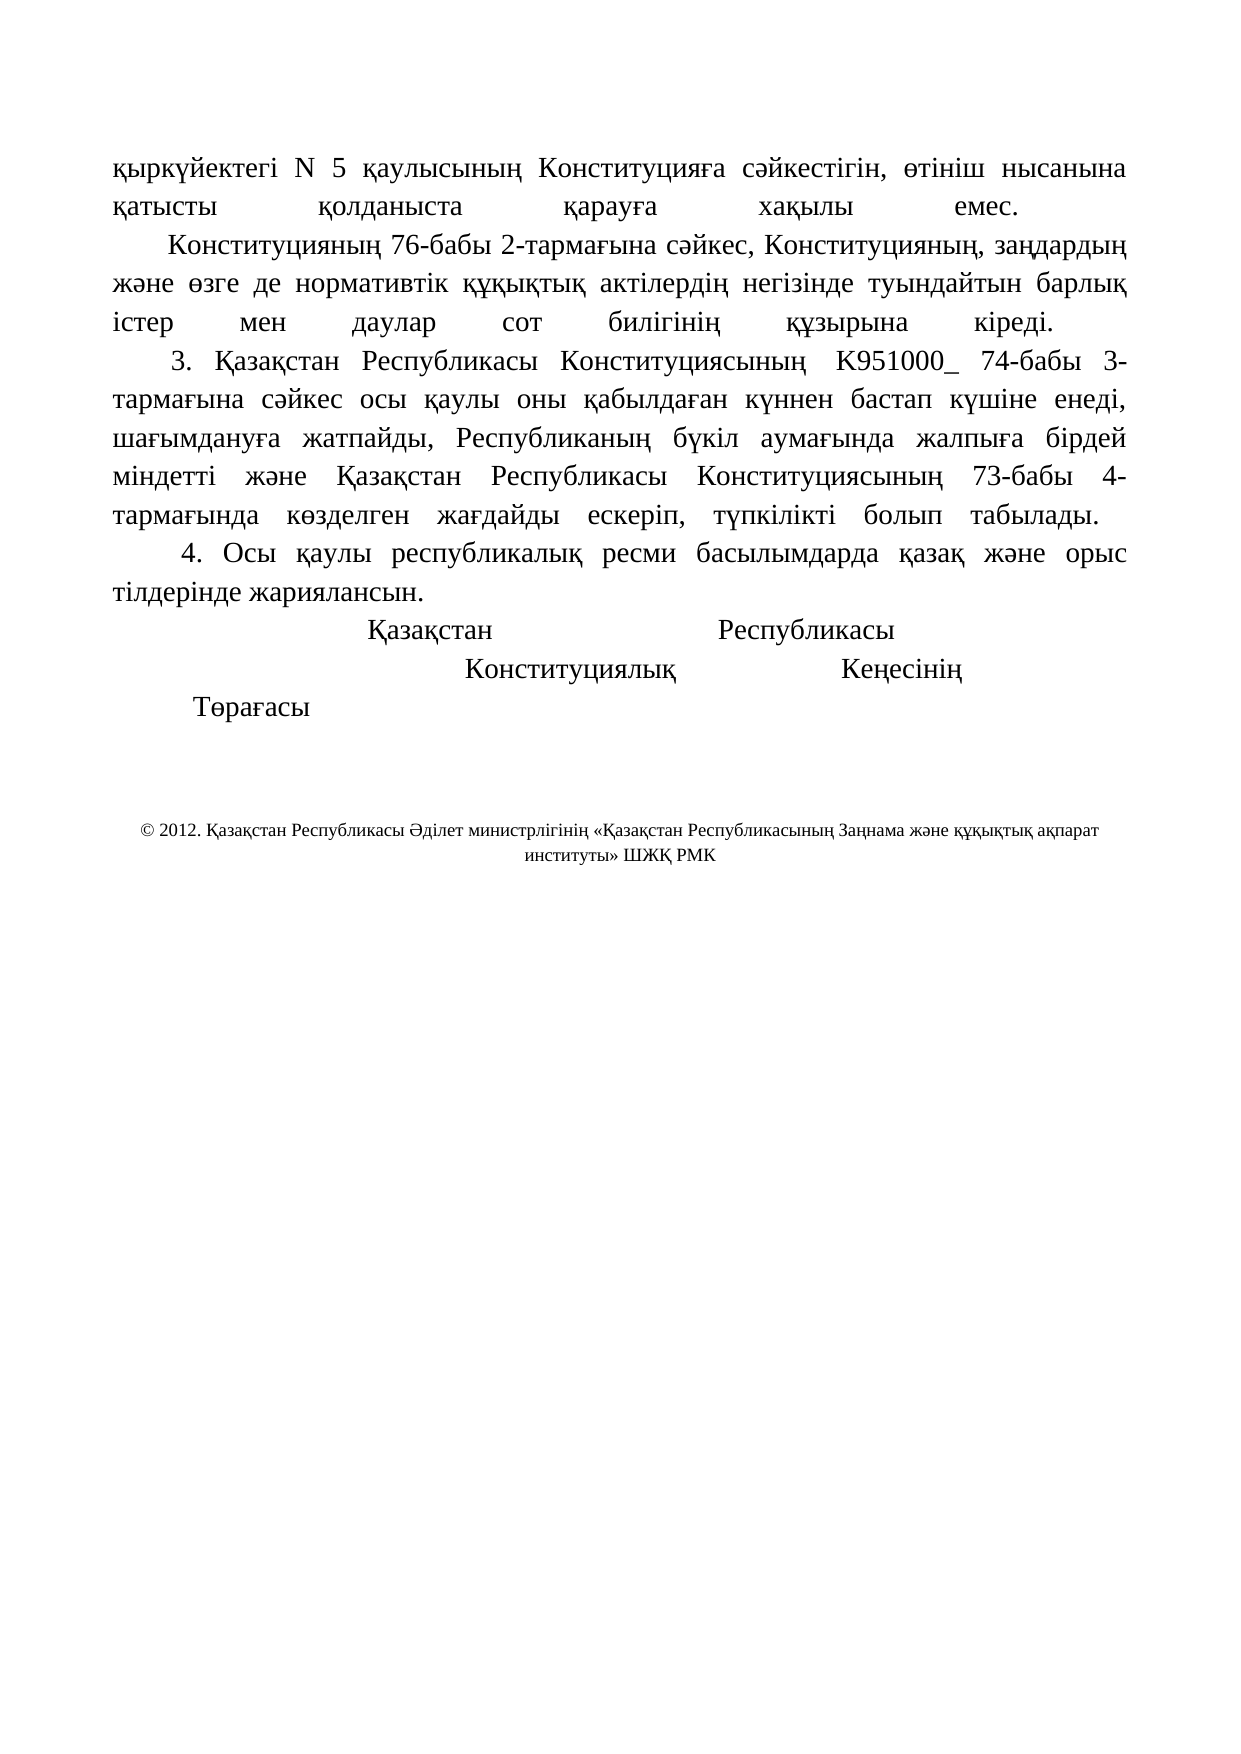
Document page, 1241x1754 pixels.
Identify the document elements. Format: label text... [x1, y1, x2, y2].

text Қазақстан Республикасы Конституциялық Кеңесінің Төрағасы [112, 612, 1128, 723]
text © 2012. Қазақстан Республикасы Әділет министрлігінің «Қазақстан Республикасының Заңнама және құқықтық ақпарат институты» ШЖҚ РМК [112, 819, 1128, 865]
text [112, 150, 1128, 607]
